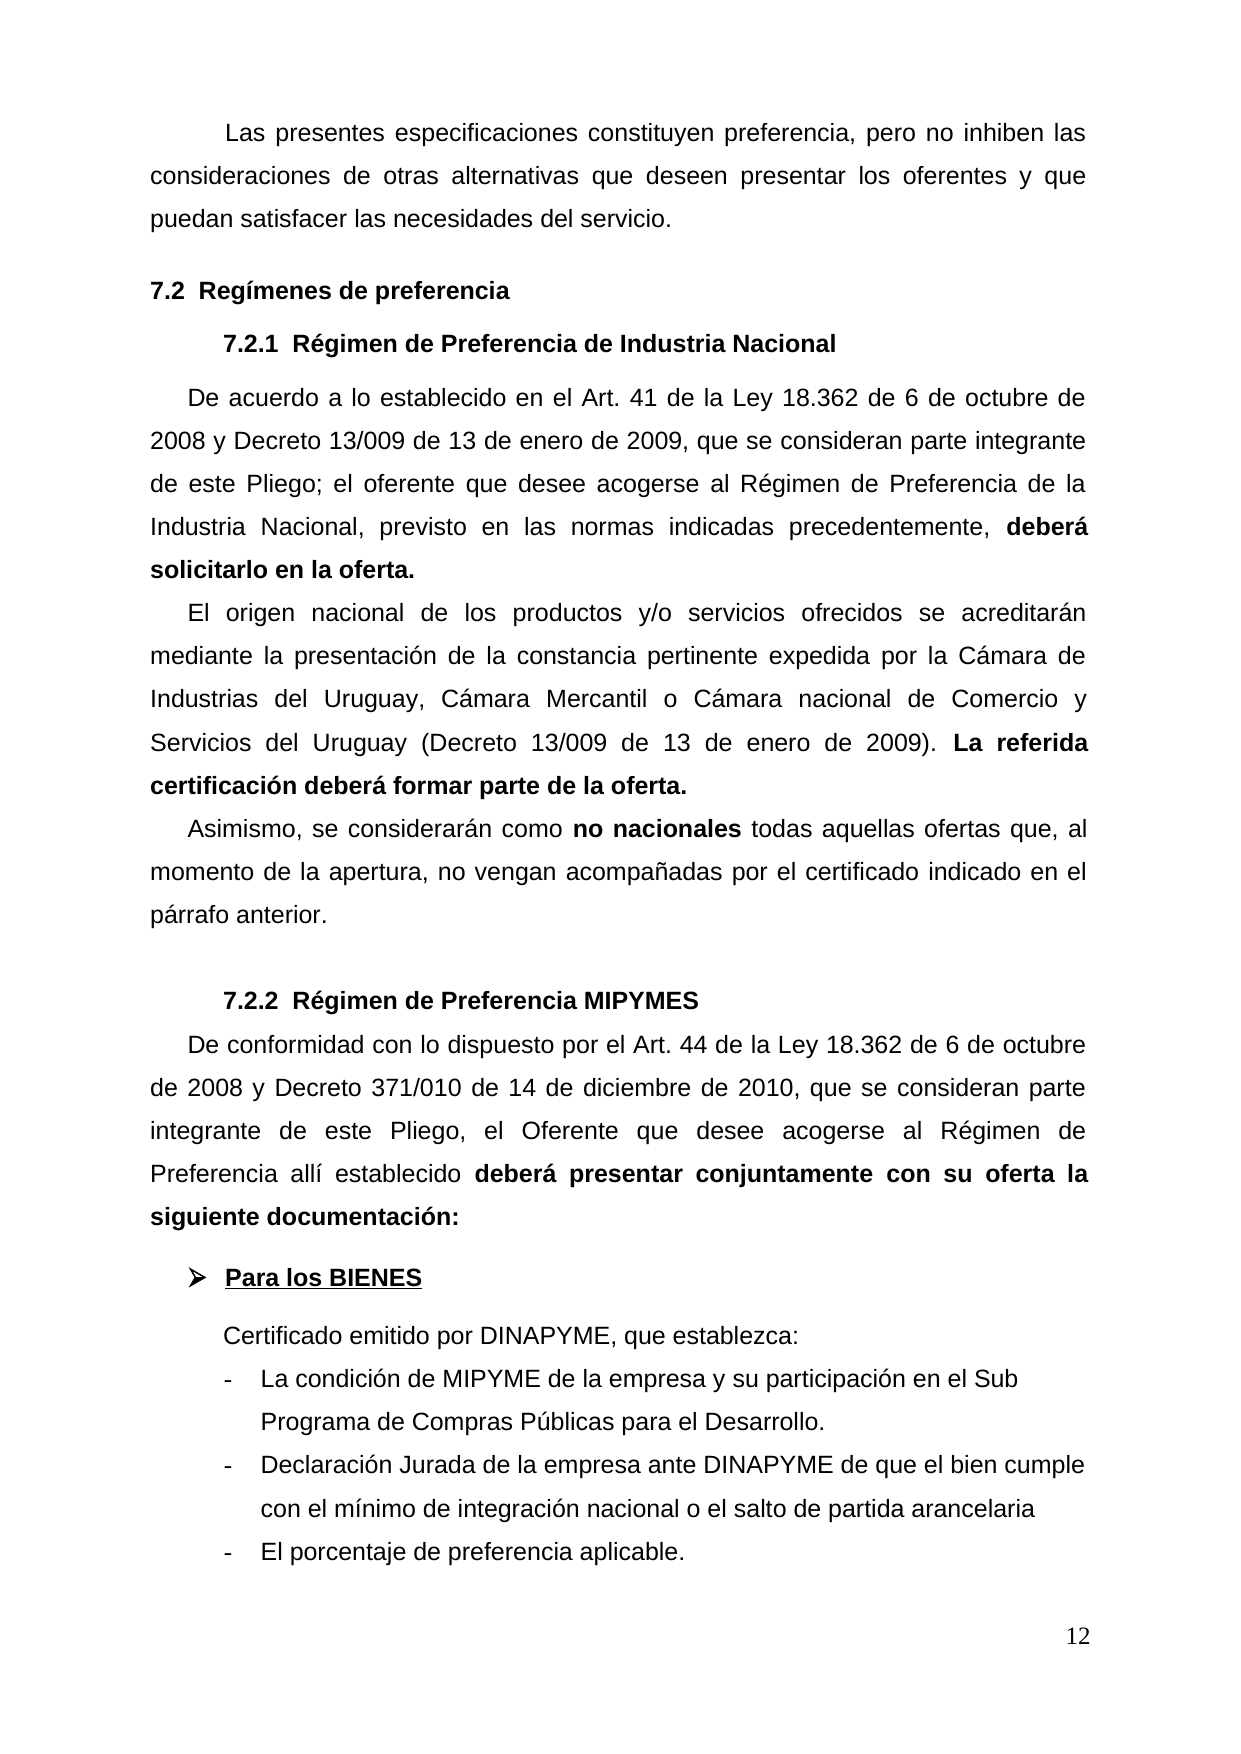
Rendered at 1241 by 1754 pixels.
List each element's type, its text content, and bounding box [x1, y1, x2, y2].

list Para los BIENES [187, 1263, 1090, 1292]
list Declaración Jurada de la empresa ante DINAPYME de que el bien cumple con el mínimo de integración nacional o el salto de partida arancelaria [223, 1450, 1088, 1522]
list Certificado emitido por DINAPYME, que establezca: [194, 1321, 1090, 1350]
text De conformidad con lo dispuesto por el Art. 44 de la Ley 18.362 de 6 de octubre de 2008 y Decreto 371/010 de 14 de diciembre de 2010, que se consideran parte integrante de este Pliego, el Oferente que desee acogerse al Régimen de Preferencia allí establecido deberá presentar conjuntamente con su oferta la siguiente documentación: [150, 1029, 1088, 1231]
text Las presentes especificaciones constituyen preferencia, pero no inhiben las consideraciones de otras alternativas que deseen presentar los oferentes y que puedan satisfacer las necesidades del servicio. [150, 118, 1088, 233]
list 7.2.2 Régimen de Preferencia MIPYMES [187, 986, 1090, 1015]
text 7.2 Regímenes de preferencia [150, 276, 1090, 305]
list El porcentaje de preferencia aplicable. [223, 1537, 1090, 1566]
text El origen nacional de los productos y/o servicios ofrecidos se acreditarán mediante la presentación de la constancia pertinente expedida por la Cámara de Industrias del Uruguay, Cámara Mercantil o Cámara nacional de Comercio y Servicios del Uruguay (Decreto 13/009 de 13 de enero de 2009). La referida certificación deberá formar parte de la oferta. [150, 598, 1088, 799]
list 7.2.1 Régimen de Preferencia de Industria Nacional [187, 329, 1090, 358]
text De acuerdo a lo establecido en el Art. 41 de la Ley 18.362 de 6 de octubre de 2008 y Decreto 13/009 de 13 de enero de 2009, que se consideran parte integrante de este Pliego; el oferente que desee acogerse al Régimen de Preferencia de la Industria Nacional, previsto en las normas indicadas precedentemente, deberá solicitarlo en la oferta. [150, 383, 1088, 584]
text Asimismo, se considerarán como no nacionales todas aquellas ofertas que, al momento de la apertura, no vengan acompañadas por el certificado indicado en el párrafo anterior. [150, 814, 1088, 929]
list La condición de MIPYME de la empresa y su participación en el Sub Programa de Compras Públicas para el Desarrollo. [223, 1364, 1090, 1436]
